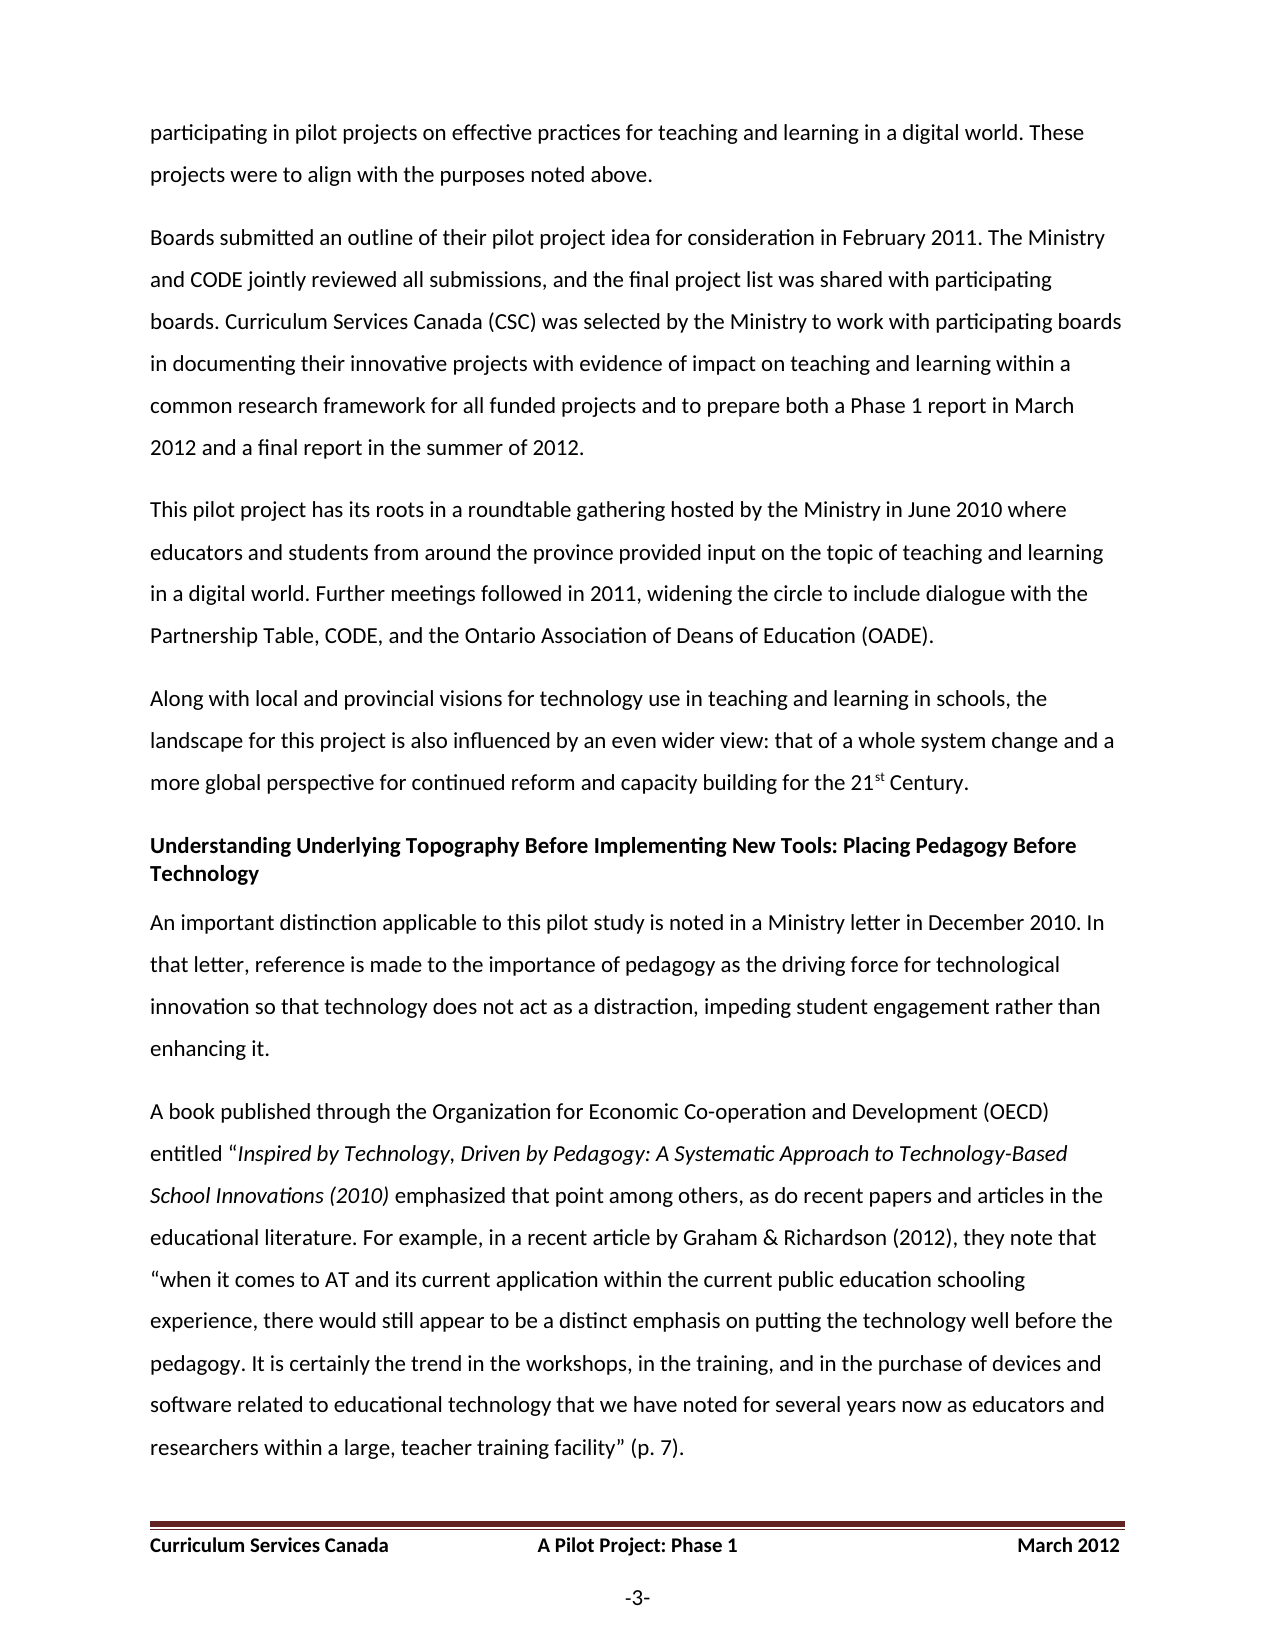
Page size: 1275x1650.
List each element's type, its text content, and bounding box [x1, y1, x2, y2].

text Along with local and provincial visions for technology use in teaching and learning in schools, the landscape for this project is also influenced by an even wider view: that of a whole system change and a more global perspective for continued reform and capacity building for the 21st Century. [150, 684, 1125, 796]
text Understanding Underlying Topography Before Implementing New Tools: Placing Pedagogy Before Technology [150, 831, 1125, 887]
text Boards submitted an outline of their pilot project idea for consideration in February 2011. The Ministry and CODE jointly reviewed all submissions, and the final project list was shared with participating boards. Curriculum Services Canada (CSC) was selected by the Ministry to work with participating boards in documenting their innovative projects with evidence of impact on teaching and learning within a common research framework for all funded projects and to prepare both a Phase 1 report in March 2012 and a final report in the summer of 2012. [150, 223, 1125, 461]
text An important distinction applicable to this pilot study is noted in a Ministry letter in December 2010. In that letter, reference is made to the importance of pedagogy as the driving force for technological innovation so that technology does not act as a distraction, impeding student engagement rather than enhancing it. [150, 908, 1125, 1062]
text This pilot project has its roots in a roundtable gathering hosted by the Ministry in June 2010 where educators and students from around the province provided input on the topic of teaching and learning in a digital world. Further meetings followed in 2011, widening the circle to include dialogue with the Partnership Table, CODE, and the Ontario Association of Deans of Education (OADE). [150, 496, 1125, 649]
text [150, 118, 1125, 188]
text A book published through the Organization for Economic Co-operation and Development (OECD) entitled “Inspired by Technology, Driven by Pedagogy: A Systematic Approach to Technology-Based School Innovations (2010) emphasized that point among others, as do recent papers and articles in the educational literature. For example, in a recent article by Graham & Richardson (2012), they note that “when it comes to AT and its current application within the current public education schooling experience, there would still appear to be a distinct emphasis on putting the technology well before the pedagogy. It is certainly the trend in the workshops, in the training, and in the purchase of devices and software related to educational technology that we have noted for several years now as educators and researchers within a large, teacher training facility” (p. 7). [150, 1097, 1125, 1461]
